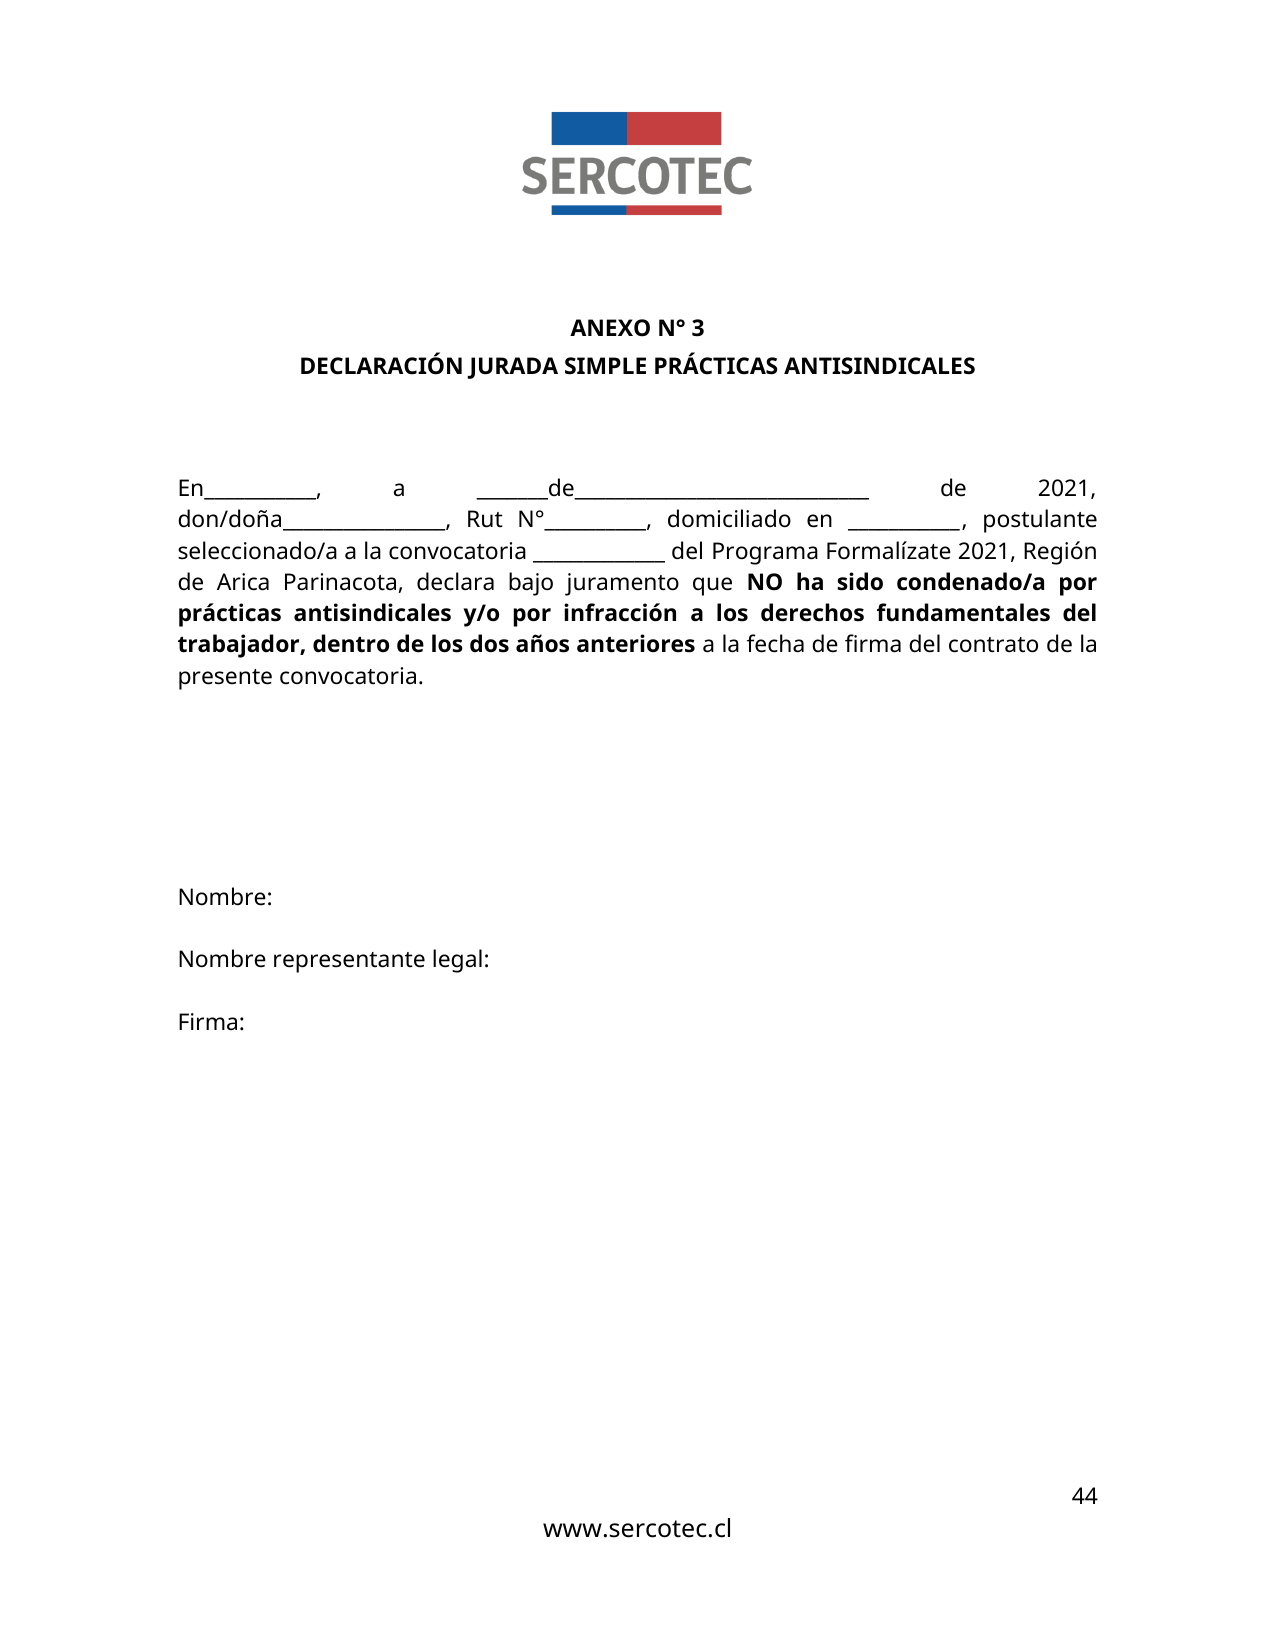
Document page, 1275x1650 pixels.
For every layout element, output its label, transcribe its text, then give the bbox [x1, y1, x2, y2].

picture [512, 105, 763, 225]
text DECLARACIÓN JURADA SIMPLE PRÁCTICAS ANTISINDICALES [177, 350, 1098, 381]
subtitle ANEXO N° 3 [177, 312, 1098, 344]
text Nombre: [177, 881, 1098, 912]
text Nombre representante legal: [177, 943, 1098, 974]
text Firma: [177, 1006, 1098, 1037]
text En___________, a _______de_____________________________ de 2021, don/doña________________, Rut N°__________, domiciliado en ___________, postulante seleccionado/a a la convocatoria _____________ del Programa Formalízate 2021, Región de Arica Parinacota, declara bajo juramento que NO ha sido condenado/a por prácticas antisindicales y/o por infracción a los derechos fundamentales del trabajador, dentro de los dos años anteriores a la fecha de firma del contrato de la presente convocatoria. [177, 472, 1098, 691]
